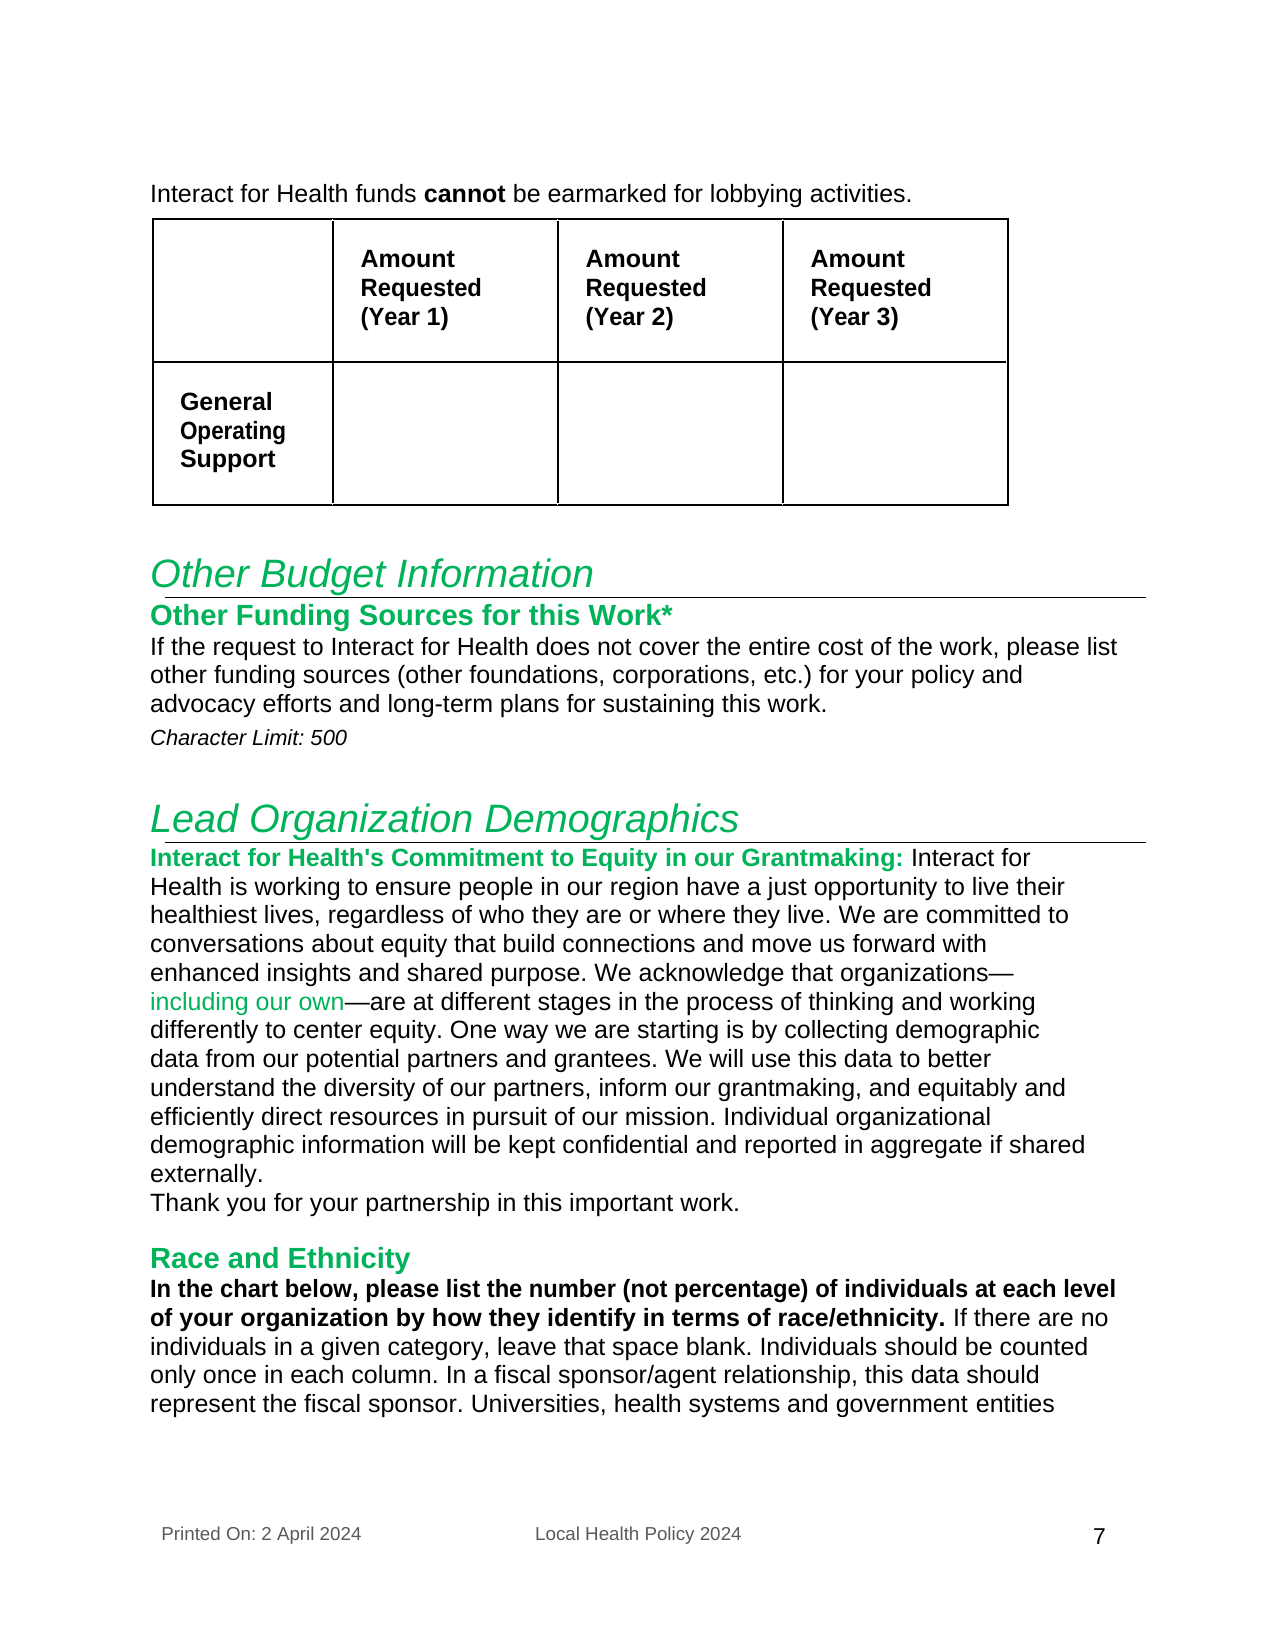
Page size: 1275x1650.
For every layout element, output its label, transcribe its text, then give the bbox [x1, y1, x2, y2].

table_cell [558, 363, 782, 504]
table_cell General Operating Support [154, 363, 332, 504]
text If the request to Interact for Health does not cover the entire cost of the work, please list other funding sources (other foundations, corporations, etc.) for your policy and advocacy efforts and long-term plans for sustaining this work. [150, 632, 1121, 718]
table_cell [782, 361, 1007, 504]
table_header Amount Requested (Year 3) [784, 220, 1007, 361]
text Thank you for your partnership in this important work. [150, 1188, 1148, 1217]
text In the chart below, please list the number (not percentage) of individuals at each level of your organization by how they identify in terms of race/ethnicity. If there are no individuals in a given category, leave that space blank. Individuals should be counted only once in each column. In a fiscal sponsor/agent relationship, this data should represent the fiscal sponsor. Universities, health systems and government entities [150, 1274, 1126, 1418]
subtitle Other Budget Information [150, 550, 1148, 596]
subtitle Race and Ethnicity [150, 1241, 1148, 1274]
subtitle Lead Organization Demographics [150, 795, 1148, 841]
table_cell [332, 363, 557, 504]
table_header Amount Requested (Year 1) [334, 220, 557, 361]
table_header [154, 220, 332, 361]
subtitle Other Funding Sources for this Work* [150, 598, 1148, 632]
text Interact for Health funds cannot be earmarked for lobbying activities. [150, 179, 1148, 207]
text Character Limit: 500 [150, 725, 1148, 750]
table_header Amount Requested (Year 2) [559, 220, 782, 361]
text Interact for Health's Commitment to Equity in our Grantmaking: Interact for Health is working to ensure people in our region have a just opportunity to live their healthiest lives, regardless of who they are or where they live. We are committed to conversations about equity that build connections and move us forward with enhanced insights and shared purpose. We acknowledge that organizations— including our own—are at different stages in the process of thinking and working differently to center equity. One way we are starting is by collecting demographic data from our potential partners and grantees. We will use this data to better understand the diversity of our partners, inform our grantmaking, and equitably and efficiently direct resources in pursuit of our mission. Individual organizational demographic information will be kept confidential and reported in aggregate if shared externally. [150, 843, 1096, 1188]
